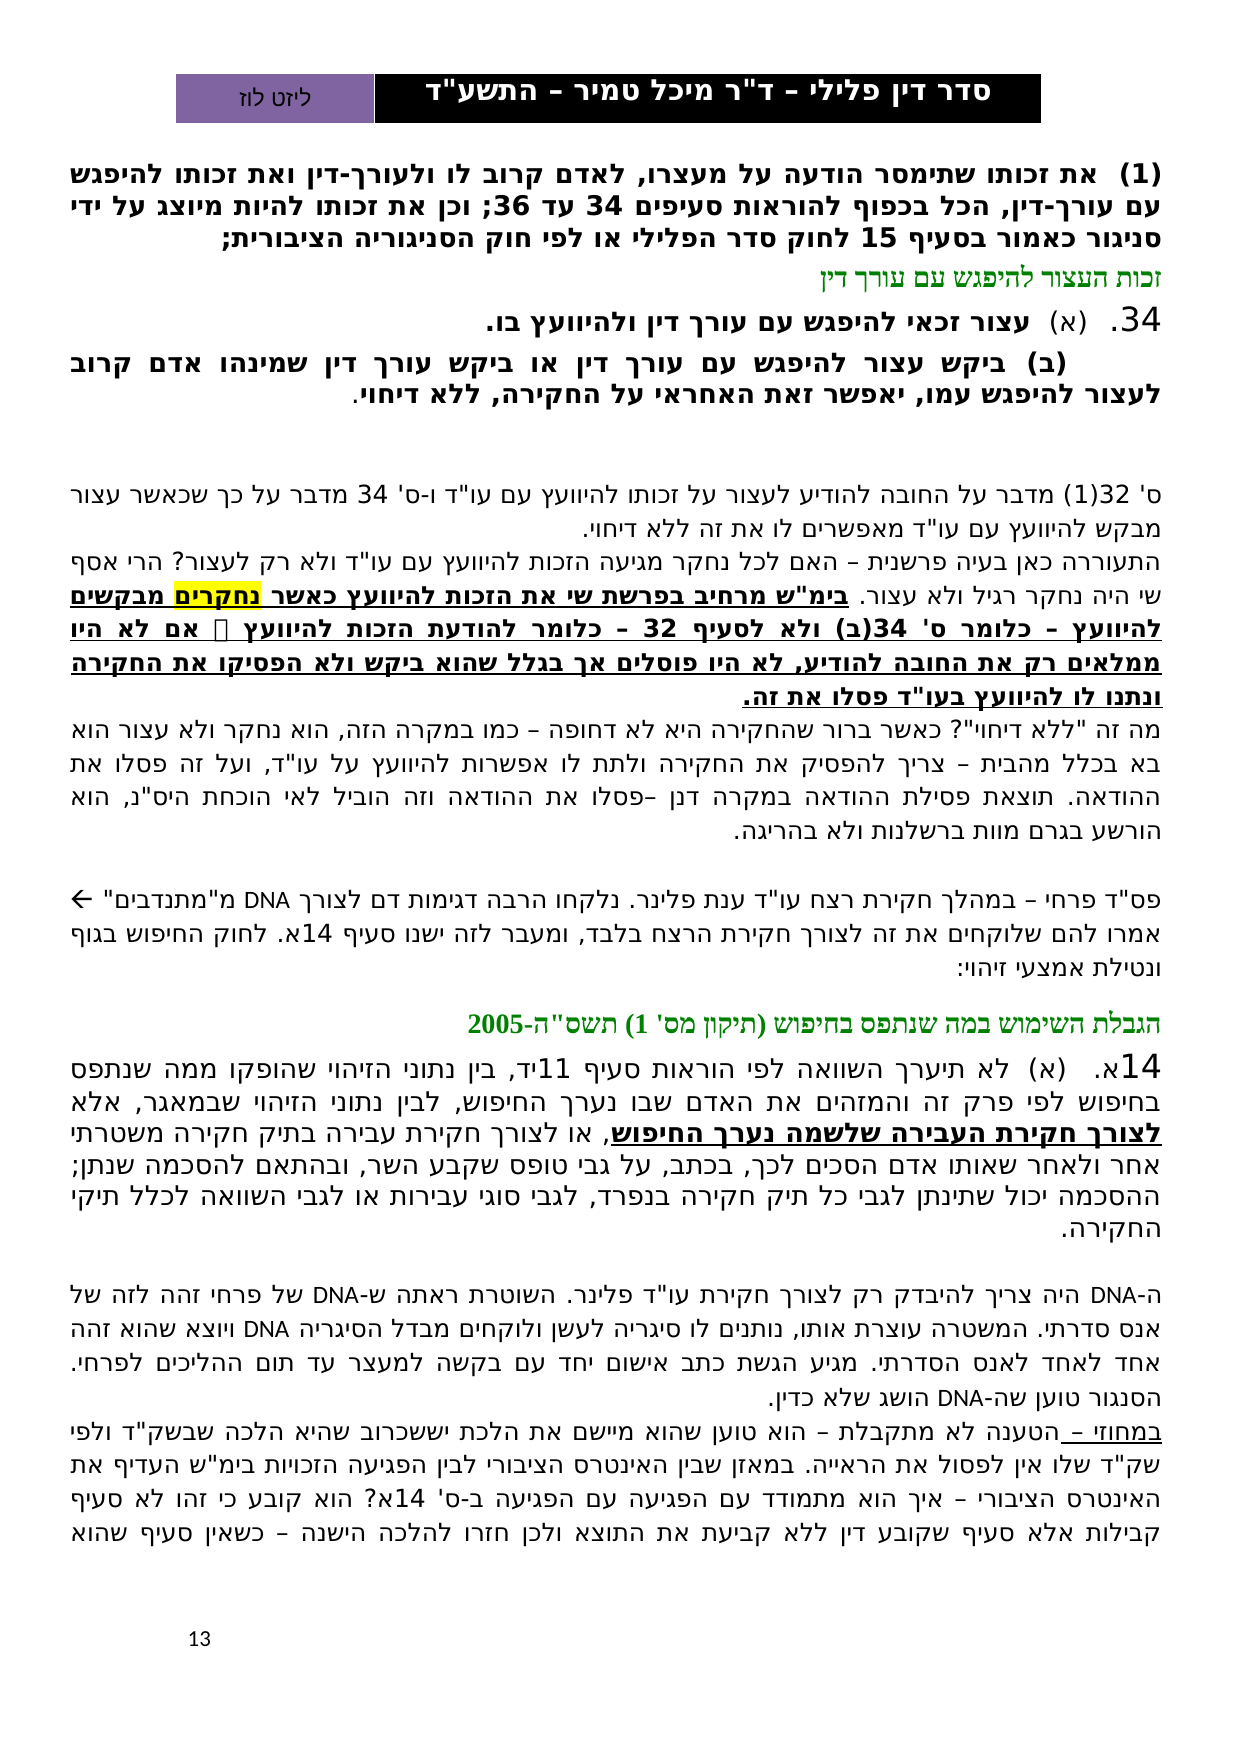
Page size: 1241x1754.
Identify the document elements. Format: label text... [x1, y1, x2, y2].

list התעוררה כאן בעיה פרשנית – האם לכל נחקר מגיעה הזכות להיוועץ עם עו"ד ולא רק לעצור? הרי אסף שי היה נחקר רגיל ולא עצור. בימ"ש מרחיב בפרשת שי את הזכות להיוועץ כאשר נחקרים מבקשים להיוועץ – כלומר ס' 34(ב) ולא לסעיף 32 – כלומר להודעת הזכות להיוועץ אם לא היו ממלאים רק את החובה להודיע, לא היו פוסלים אך בגלל שהוא ביקש ולא הפסיקו את החקירה ונתנו לו להיוועץ בעו"ד פסלו את זה. [69, 641, 1162, 711]
list התעוררה כאן בעיה פרשנית – האם לכל נחקר מגיעה הזכות להיוועץ עם עו"ד ולא רק לעצור? הרי אסף שי היה נחקר רגיל ולא עצור. בימ"ש מרחיב בפרשת שי את הזכות להיוועץ כאשר נחקרים מבקשים להיוועץ – כלומר ס' 34(ב) ולא לסעיף 32 – כלומר להודעת הזכות להיוועץ אם לא היו ממלאים רק את החובה להודיע, לא היו פוסלים אך בגלל שהוא ביקש ולא הפסיקו את החקירה ונתנו לו להיוועץ בעו"ד פסלו את זה. [69, 547, 1162, 640]
list ה-DNA היה צריך להיבדק רק לצורך חקירת עו"ד פלינר. השוטרת ראתה ש-DNA של פרחי זהה לזה של אנס סדרתי. המשטרה עוצרת אותו, נותנים לו סיגריה לעשן ולוקחים מבדל הסיגריה DNA ויוצא שהוא זהה אחד לאחד לאנס הסדרתי. מגיע הגשת כתב אישום יחד עם בקשה למעצר עד תום ההליכים לפרחי. הסנגור טוען שה-DNA הושג שלא כדין. [69, 1279, 1162, 1413]
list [69, 1417, 1162, 1547]
list מה זה "ללא דיחוי"? כאשר ברור שהחקירה היא לא דחופה – כמו במקרה הזה, הוא נחקר ולא עצור הוא בא בכלל מהבית – צריך להפסיק את החקירה ולתת לו אפשרות להיוועץ על עו"ד, ועל זה פסלו את ההודאה. תוצאת פסילת ההודאה במקרה דנן –פסלו את ההודאה וזה הוביל לאי הוכחת היס"נ, הוא הורשע בגרם מוות ברשלנות ולא בהריגה. [69, 715, 1162, 845]
text (1) את זכותו שתימסר הודעה על מעצרו, לאדם קרוב לו ולעורך-דין ואת זכותו להיפגש עם עורך-דין, הכל בכפוף להוראות סעיפים 34 עד 36; וכן את זכותו להיות מיוצג על ידי סניגור כאמור בסעיף 15 לחוק סדר הפלילי או לפי חוק הסניגוריה הציבורית; [69, 159, 1162, 253]
text 14א. (א) לא תיערך השוואה לפי הוראות סעיף 11יד, בין נתוני הזיהוי שהופקו ממה שנתפס בחיפוש לפי פרק זה והמזהים את האדם שבו נערך החיפוש, לבין נתוני הזיהוי שבמאגר, אלא לצורך חקירת העבירה שלשמה נערך החיפוש, או לצורך חקירת עבירה בתיק חקירה משטרתי אחר ולאחר שאותו אדם הסכים לכך, בכתב, על גבי טופס שקבע השר, ובהתאם להסכמה שנתן; ההסכמה יכול שתינתן לגבי כל תיק חקירה בנפרד, לגבי סוגי עבירות או לגבי השוואה לכלל תיקי החקירה. [69, 1047, 1162, 1244]
list פס"ד פרחי – במהלך חקירת רצח עו"ד ענת פלינר. נלקחו הרבה דגימות דם לצורך DNA מ"מתנדבים" אמרו להם שלוקחים את זה לצורך חקירת הרצח בלבד, ומעבר לזה ישנו סעיף 14א. לחוק החיפוש בגוף ונטילת אמצעי זיהוי: [69, 884, 1162, 982]
text זכות העצור להיפגש עם עורך דין [69, 261, 1162, 293]
text 34. (א) עצור זכאי להיפגש עם עורך דין ולהיוועץ בו. [69, 301, 1162, 340]
text (ב) ביקש עצור להיפגש עם עורך דין או ביקש עורך דין שמינהו אדם קרוב לעצור להיפגש עמו, יאפשר זאת האחראי על החקירה, ללא דיחוי. [69, 347, 1162, 410]
list ס' 32(1) מדבר על החובה להודיע לעצור על זכותו להיוועץ עם עו"ד ו-ס' 34 מדבר על כך שכאשר עצור מבקש להיוועץ עם עו"ד מאפשרים לו את זה ללא דיחוי. [69, 480, 1162, 543]
text הגבלת השימוש במה שנתפס בחיפוש (תיקון מס' 1) תשס"ה-2005 [69, 1007, 1162, 1039]
